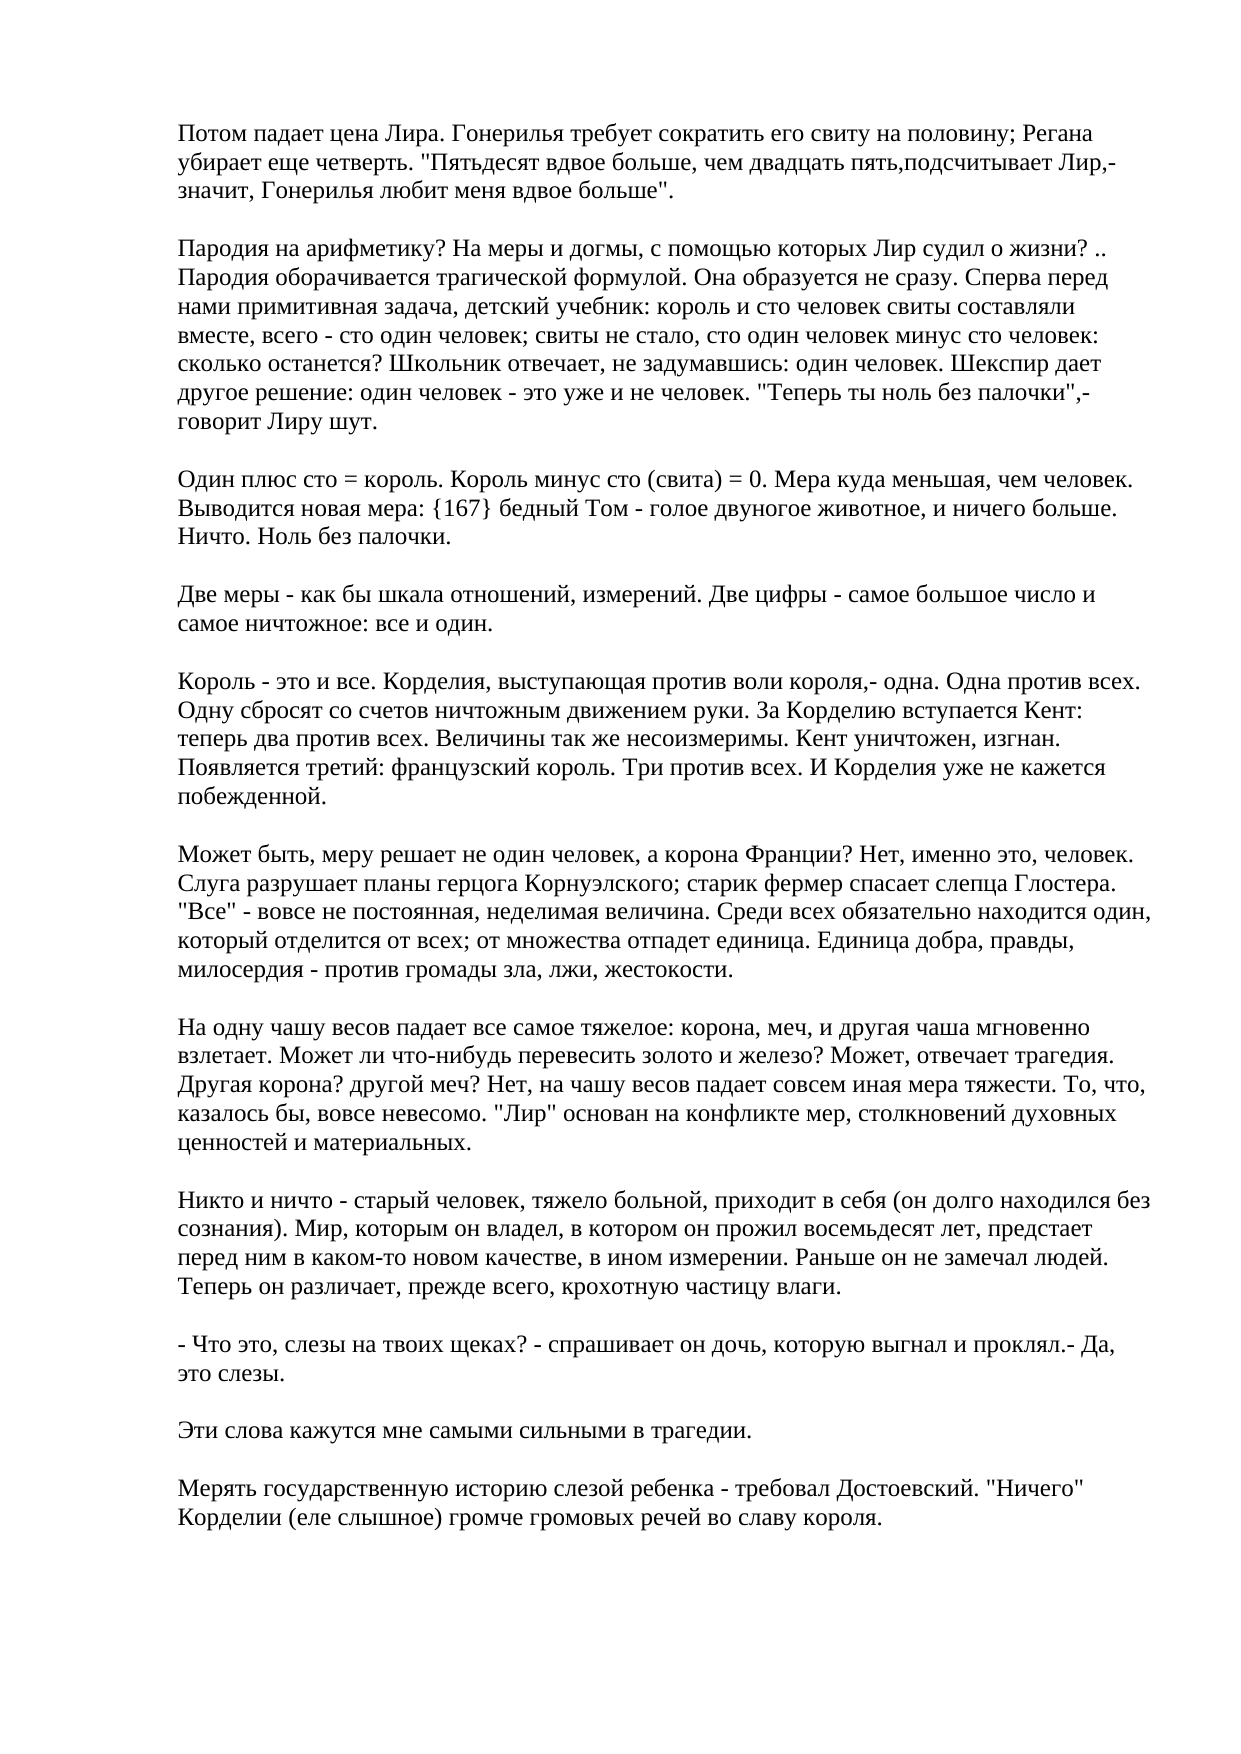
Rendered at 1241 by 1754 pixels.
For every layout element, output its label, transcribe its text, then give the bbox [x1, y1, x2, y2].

text Две меры - как бы шкала отношений, измерений. Две цифры - самое большое число и самое ничтожное: все и один. [177, 579, 1152, 637]
text Никто и ничто - старый человек, тяжело больной, приходит в себя (он долго находился без сознания). Мир, которым он владел, в котором он прожил восемьдесят лет, предстает перед ним в каком-то новом качестве, в ином измерении. Раньше он не замечал людей. Теперь он различает, прежде всего, крохотную частицу влаги. [177, 1185, 1152, 1300]
text На одну чашу весов падает все самое тяжелое: корона, меч, и другая чаша мгновенно взлетает. Может ли что-нибудь перевесить золото и железо? Может, отвечает трагедия. Другая корона? другой меч? Нет, на чашу весов падает совсем иная мера тяжести. То, что, казалось бы, вовсе невесомо. "Лир" основан на конфликте мер, столкновений духовных ценностей и материальных. [177, 1012, 1152, 1156]
text Потом падает цена Лира. Гонерилья требует сократить его свиту на половину; Регана убирает еще четверть. "Пятьдесят вдвое больше, чем двадцать пять,подсчитывает Лир,- значит, Гонерилья любит меня вдвое больше". [177, 118, 1152, 204]
text Король - это и все. Корделия, выступающая против воли короля,- одна. Одна против всех. Одну сбросят со счетов ничтожным движением руки. За Корделию вступается Кент: теперь два против всех. Величины так же несоизмеримы. Кент уничтожен, изгнан. Появляется третий: французский король. Три против всех. И Корделия уже не кажется побежденной. [177, 666, 1152, 810]
text Пародия на арифметику? На меры и догмы, с помощью которых Лир судил о жизни? .. Пародия оборачивается трагической формулой. Она образуется не сразу. Сперва перед нами примитивная задача, детский учебник: король и сто человек свиты составляли вместе, всего - сто один человек; свиты не стало, сто один человек минус сто человек: сколько останется? Школьник отвечает, не задумавшись: один человек. Шекспир дает другое решение: один человек - это уже и не человек. "Теперь ты ноль без палочки",- говорит Лиру шут. [177, 233, 1152, 435]
text - Что это, слезы на твоих щеках? - спрашивает он дочь, которую выгнал и проклял.- Да, это слезы. [177, 1329, 1152, 1386]
text Эти слова кажутся мне самыми сильными в трагедии. [177, 1416, 1152, 1444]
text Мерять государственную историю слезой ребенка - требовал Достоевский. "Ничего" Корделии (еле слышное) громче громовых речей во славу короля. [177, 1473, 1152, 1531]
text Один плюс сто = король. Король минус сто (свита) = 0. Мера куда меньшая, чем человек. Выводится новая мера: {167} бедный Том - голое двуногое животное, и ничего больше. Ничто. Ноль без палочки. [177, 464, 1152, 550]
text Может быть, меру решает не один человек, а корона Франции? Нет, именно это, человек. Слуга разрушает планы герцога Корнуэлского; старик фермер спасает слепца Глостера. "Все" - вовсе не постоянная, неделимая величина. Среди всех обязательно находится один, который отделится от всех; от множества отпадет единица. Единица добра, правды, милосердия - против громады зла, лжи, жестокости. [177, 839, 1152, 983]
